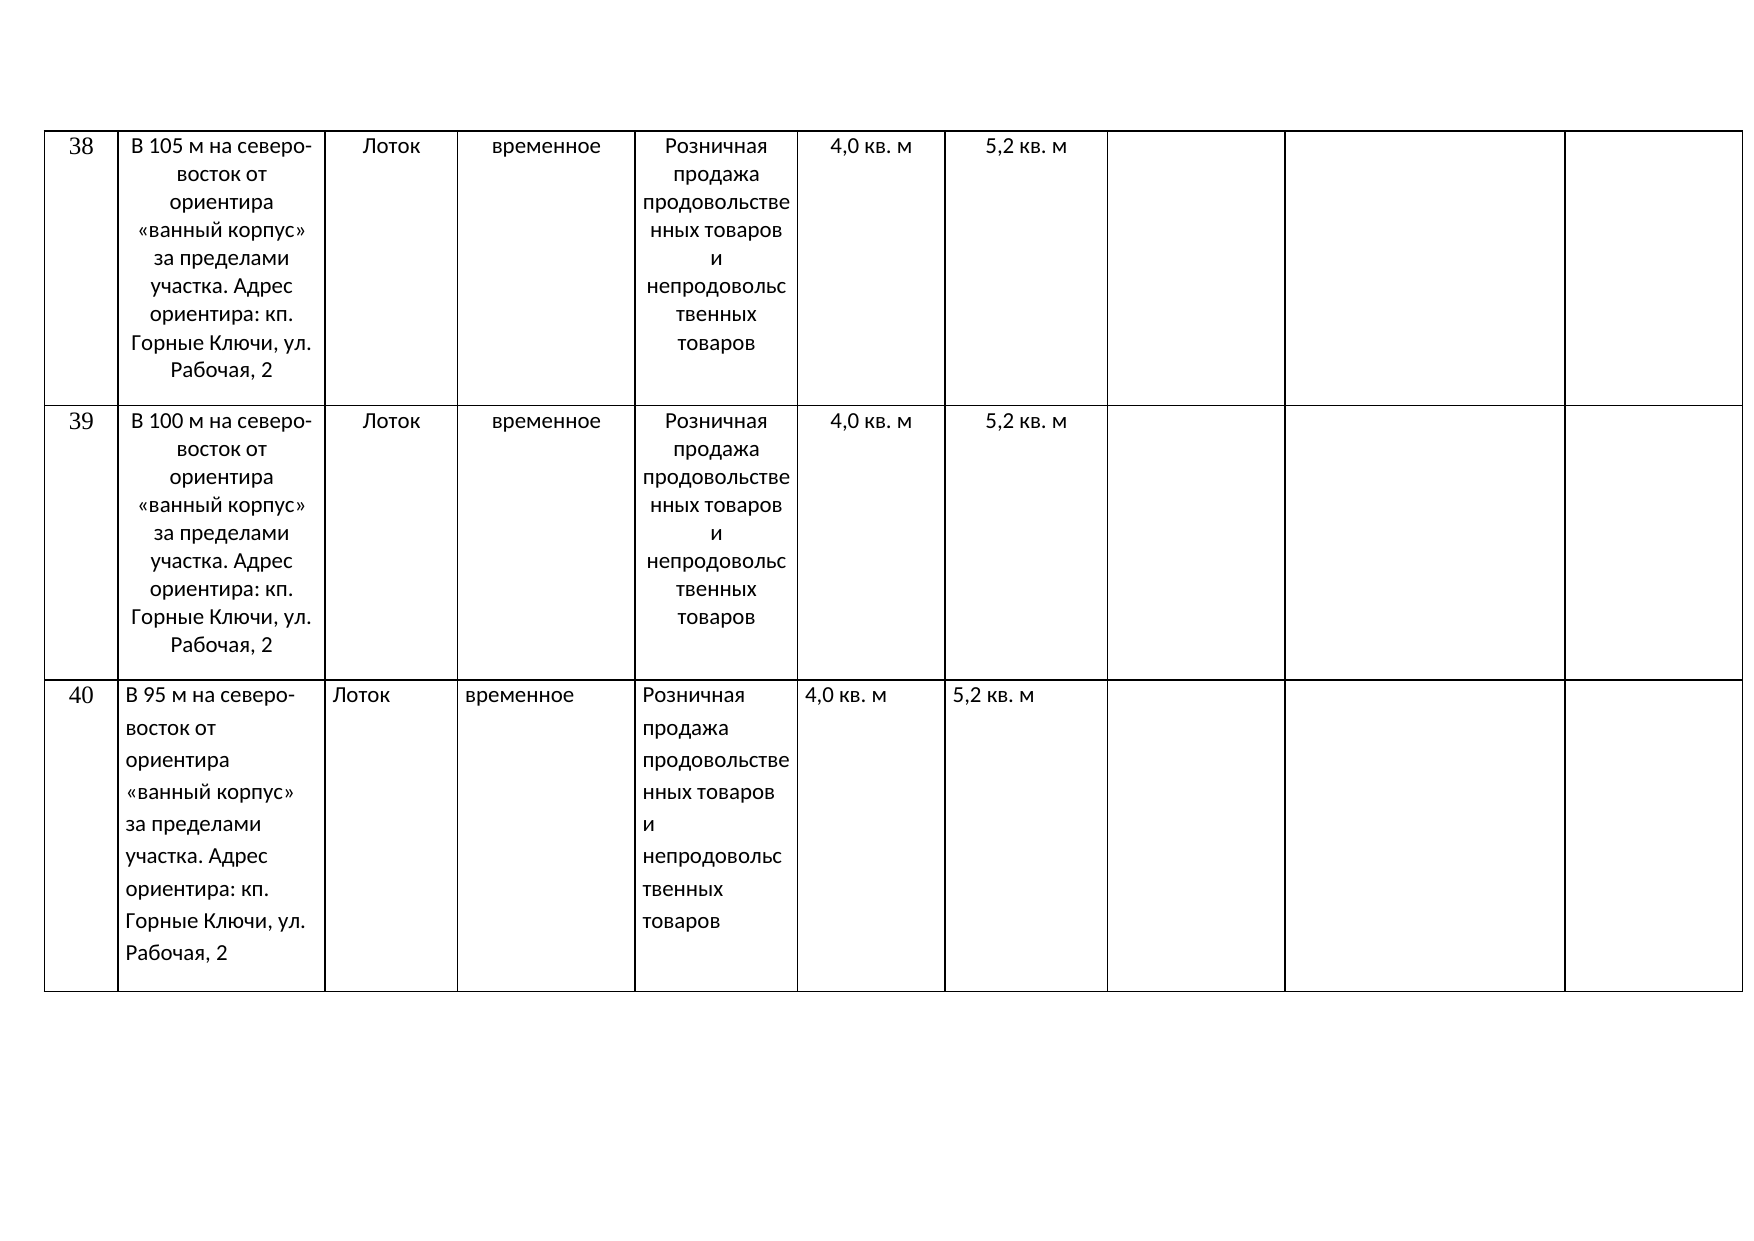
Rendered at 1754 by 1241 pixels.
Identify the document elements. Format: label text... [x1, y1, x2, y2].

table_cell 4,0 кв. м [798, 132, 944, 404]
table_cell [1566, 681, 1742, 991]
table_cell [1286, 681, 1564, 991]
table_cell 5,2 кв. м [946, 681, 1107, 991]
table_cell временное [458, 406, 634, 679]
table_cell 4,0 кв. м [798, 406, 944, 679]
table_cell В 95 м на северо-восток от ориентира «ванный корпус» за пределами участка. Адрес ориентира: кп. Горные Ключи, ул. Рабочая, 2 [119, 681, 324, 991]
table_cell 5,2 кв. м [946, 132, 1107, 404]
table_cell 40 [45, 681, 117, 991]
table_cell 4,0 кв. м [798, 681, 944, 991]
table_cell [636, 132, 797, 404]
table_cell В 100 м на северо-восток от ориентира «ванный корпус» за пределами участка. Адрес ориентира: кп. Горные Ключи, ул. Рабочая, 2 [119, 406, 324, 679]
table_cell Лоток [326, 132, 457, 404]
table_cell Розничная продажа продовольственных товаров и непродовольственных товаров [636, 406, 797, 679]
table_cell [1108, 132, 1284, 404]
table_cell временное [458, 132, 634, 404]
table_cell [1566, 132, 1742, 404]
table_cell В 105 м на северо-восток от ориентира «ванный корпус» за пределами участка. Адрес ориентира: кп. Горные Ключи, ул. Рабочая, 2 [119, 132, 324, 404]
table_cell [1286, 406, 1564, 679]
table_cell 39 [45, 406, 117, 679]
table_cell [1286, 132, 1564, 404]
table_cell 5,2 кв. м [946, 406, 1107, 679]
table_cell временное [458, 681, 634, 991]
table_cell [1566, 406, 1742, 679]
table_cell [1108, 406, 1284, 679]
table_cell Лоток [326, 681, 457, 991]
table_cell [636, 681, 797, 991]
table_cell Лоток [326, 406, 457, 679]
table_cell [1108, 681, 1284, 991]
table_cell 38 [45, 132, 117, 404]
